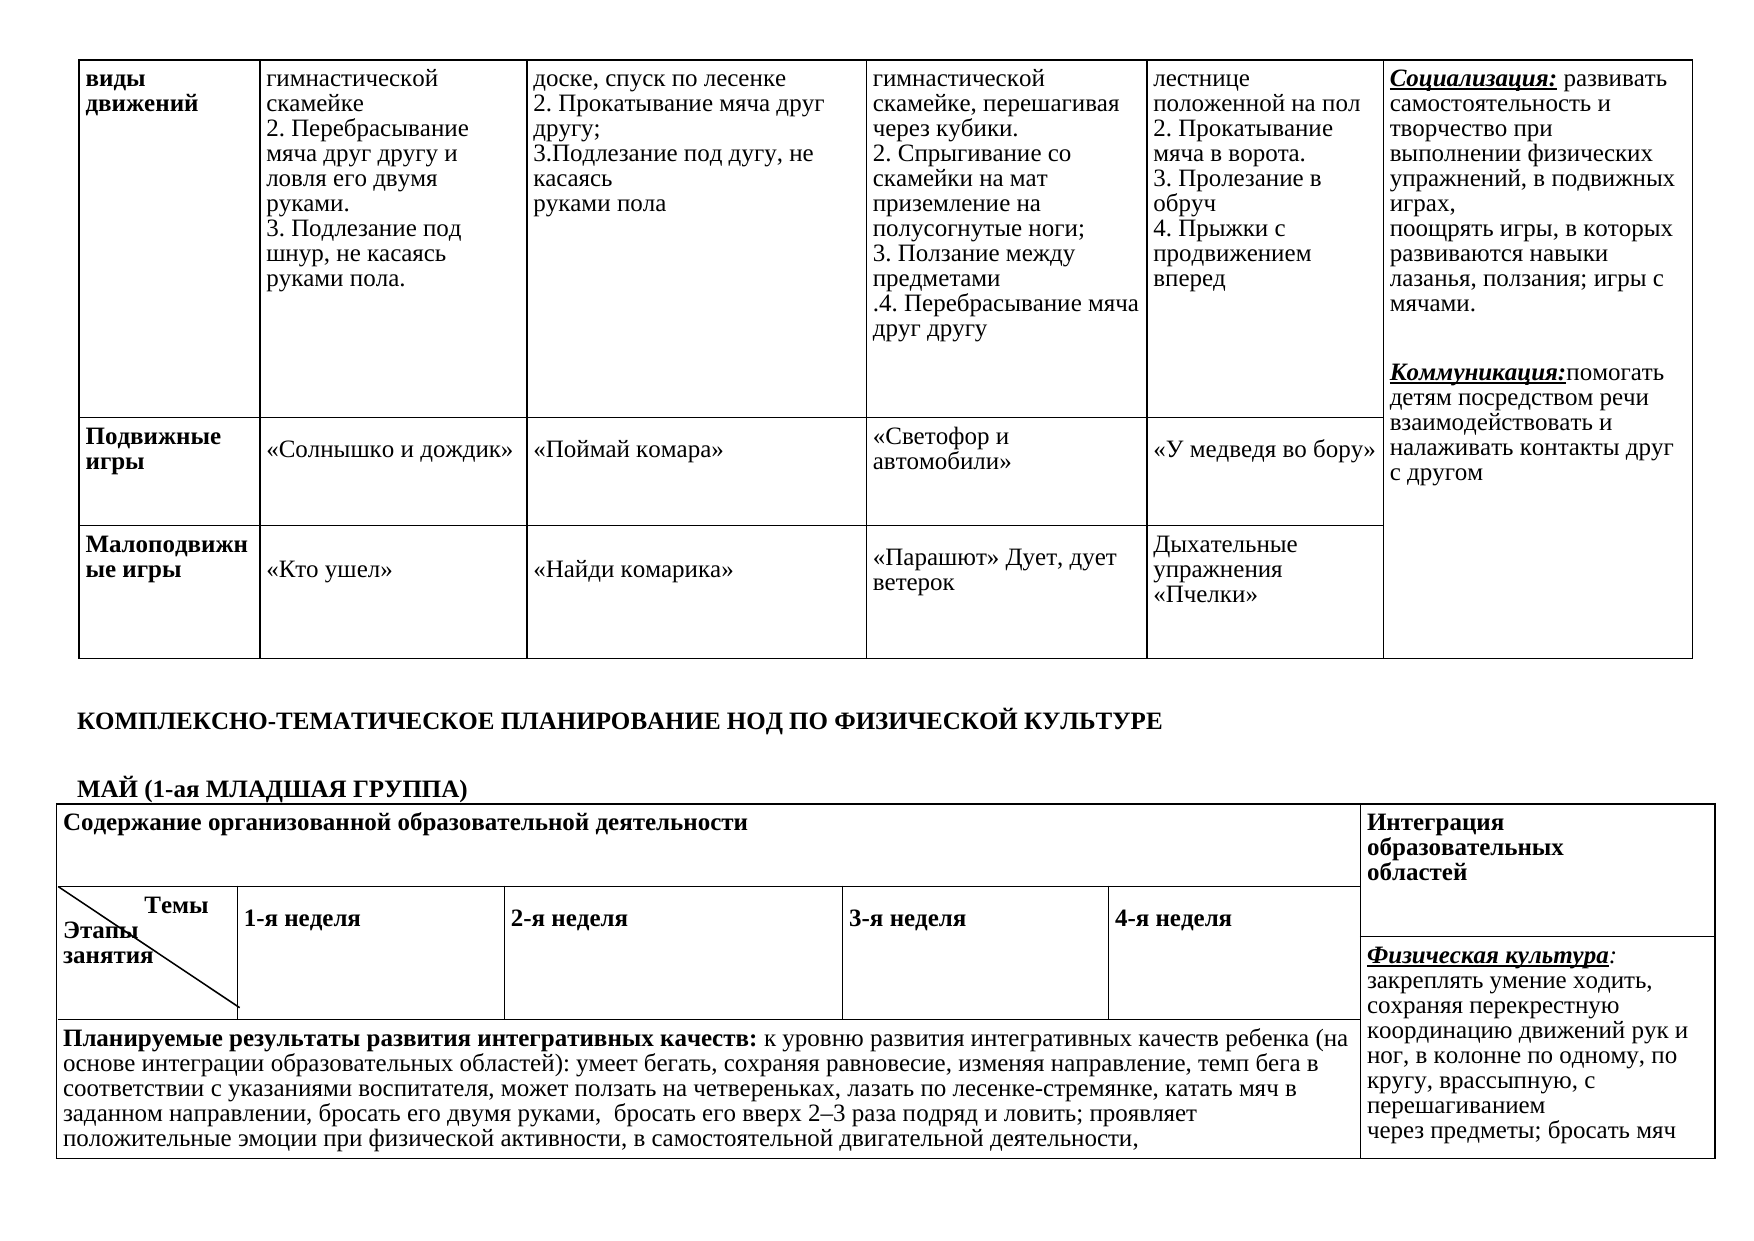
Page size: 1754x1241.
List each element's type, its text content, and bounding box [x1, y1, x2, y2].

table_cell 1-я неделя [238, 887, 504, 1018]
table_cell Дыхательные упражнения «Пчелки» [1148, 526, 1383, 657]
text КОМПЛЕКСНО-ТЕМАТИЧЕСКОЕ ПЛАНИРОВАНИЕ НОД ПО ФИЗИЧЕСКОЙ КУЛЬТУРЕ [77, 709, 1695, 734]
table_cell Малоподвижные игры [80, 526, 259, 657]
text МАЙ (1-ая МЛАДШАЯ ГРУППА) [77, 778, 1695, 803]
table_cell «Найди комарика» [528, 526, 866, 657]
table_cell «Светофор и автомобили» [867, 418, 1146, 525]
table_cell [867, 61, 1146, 417]
table_cell «У медведя во бору» [1148, 418, 1383, 525]
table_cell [1148, 61, 1383, 417]
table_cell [57, 1020, 1360, 1157]
table_header Содержание организованной образовательной деятельности [57, 805, 1360, 886]
table_cell Подвижные игры [80, 418, 259, 525]
table_cell «Поймай комара» [528, 418, 866, 525]
table_cell «Солнышко и дождик» [261, 418, 526, 525]
table_cell 4-я неделя [1109, 887, 1360, 1018]
table_cell «Кто ушел» [261, 526, 526, 657]
table_cell «Парашют» Дует, дует ветерок [867, 526, 1146, 657]
table_header Интеграция образовательных областей [1361, 805, 1714, 936]
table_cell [528, 61, 866, 417]
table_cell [80, 61, 259, 417]
table_cell 3-я неделя [843, 887, 1108, 1018]
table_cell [261, 61, 526, 417]
table_cell 2-я неделя [505, 887, 842, 1018]
table_cell Физическая культура: закреплять умение ходить, сохраняя перекрестную координацию движений рук и ног, в колонне по одному, по кругу, врассыпную, с перешагиванием через предметы; бросать мяч вверх, вниз, об пол (землю), ловить его; ползать на четвереньках по прямой, лазать по лесенке-стремянке, развивать самостоятельность и творчество при выполнении физических упражнений, в подвижных играх.активность. Здоровье:воспитывать бережное отношение к своему телу, своему здоровью, здоровью других детей,формировать желание вести здоровый образ жизни. Социализация:развивать активность детей в двигательной деятельности, организовывать игры со всеми детьми, развивать умение детей общаться спокойно, без крика. Коммуникация:развивать диалогическую форму речи. Безопасность: не разговаривать с незнакомыми людьми и не брать у них угощения и различные предметы, сообщать воспитателю о появлении на участке незнакомого человека [1361, 937, 1714, 1157]
table_cell Темы Этапы занятия [57, 888, 237, 1018]
table_cell Темы Этапы занятия [62, 887, 237, 1004]
